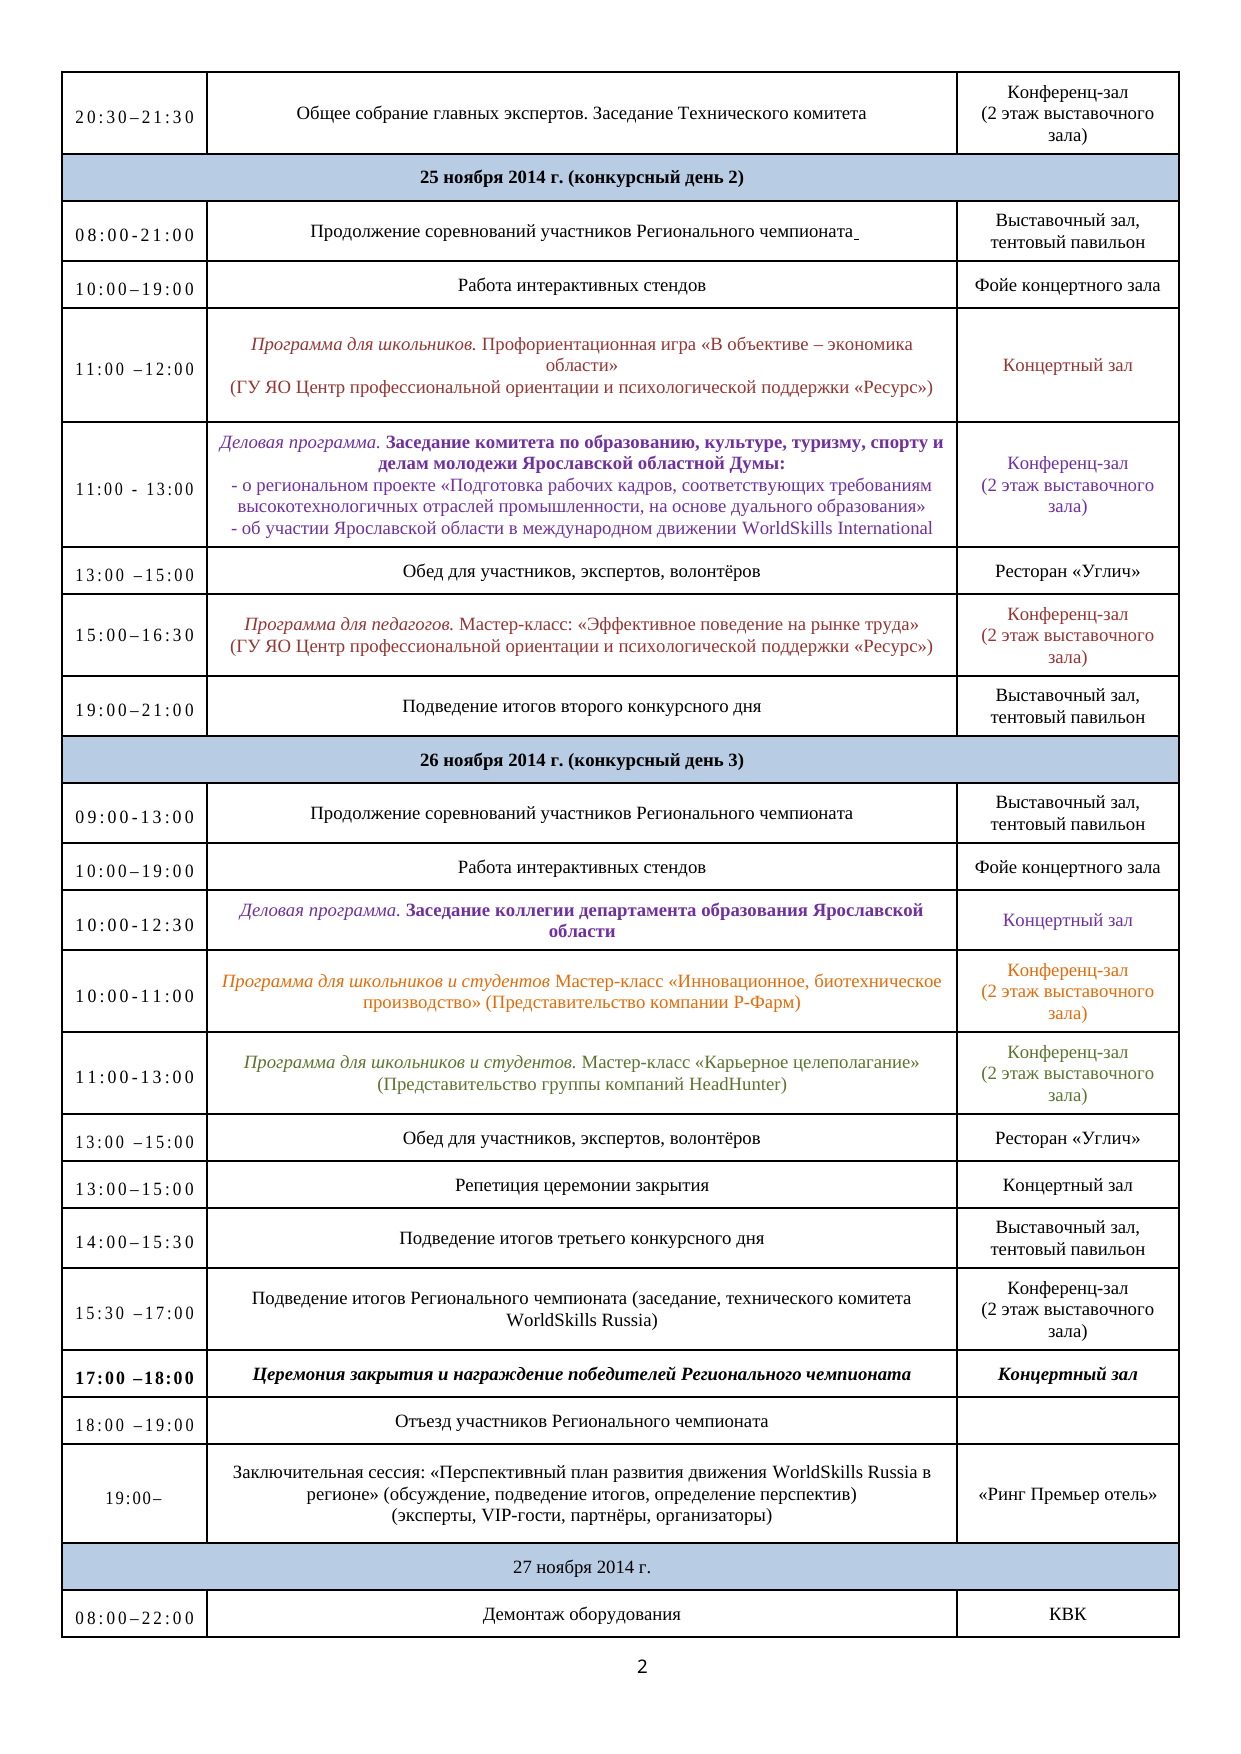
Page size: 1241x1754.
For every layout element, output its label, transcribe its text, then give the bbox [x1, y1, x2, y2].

table_cell 13:00 –15:00 [63, 548, 206, 593]
table_cell Конференц-зал (2 этаж выставочного зала) [958, 1269, 1178, 1349]
table_cell 11:00 - 13:00 [63, 423, 206, 546]
table_cell 10:00-12:30 [63, 891, 206, 949]
table_cell КВК [958, 1591, 1178, 1636]
table_cell 14:00–15:30 [63, 1209, 206, 1267]
table_cell 10:00–19:00 [63, 844, 206, 889]
table_cell 08:00-21:00 [63, 202, 206, 260]
table_cell 18:00 –19:00 [63, 1398, 206, 1443]
table_cell [63, 1544, 207, 1589]
table_cell 17:00 –18:00 [63, 1351, 206, 1396]
table_cell Программа для школьников и студентов. Мастер-класс «Карьерное целеполагание» (Представительство группы компаний HeadHunter) [208, 1033, 956, 1113]
table_cell Концертный зал [958, 1351, 1178, 1396]
table_cell Обед для участников, экспертов, волонтёров [208, 548, 956, 593]
table_cell 11:00-13:00 [63, 1033, 206, 1113]
table_cell 19:00– [63, 1445, 206, 1542]
table_cell Деловая программа. Заседание коллегии департамента образования Ярославской области [208, 891, 956, 949]
table_cell 10:00–19:00 [63, 262, 206, 307]
table_cell 25 ноября 2014 г. (конкурсный день 2) [207, 155, 957, 200]
table_cell 15:30 –17:00 [63, 1269, 206, 1349]
table_cell 08:00–22:00 [63, 1591, 206, 1636]
table_cell Продолжение соревнований участников Регионального чемпионата [208, 784, 956, 842]
table_cell Фойе концертного зала [958, 844, 1178, 889]
table_cell Ресторан «Углич» [958, 548, 1178, 593]
table_cell Подведение итогов Регионального чемпионата (заседание, технического комитета WorldSkills Russia) [208, 1269, 956, 1349]
table_cell Обед для участников, экспертов, волонтёров [208, 1115, 956, 1160]
table_cell Конференц-зал (2 этаж выставочного зала) [958, 951, 1178, 1031]
table_cell Репетиция церемонии закрытия [208, 1162, 956, 1207]
table_cell Подведение итогов третьего конкурсного дня [208, 1209, 956, 1267]
table_cell Работа интерактивных стендов [208, 844, 956, 889]
table_cell Программа для школьников. Профориентационная игра «В объективе – экономика области» (ГУ ЯО Центр профессиональной ориентации и психологической поддержки «Ресурс») [208, 309, 956, 421]
table_cell Конференц-зал (2 этаж выставочного зала) [958, 423, 1178, 546]
table_cell Демонтаж оборудования [208, 1591, 956, 1636]
table_cell Концертный зал [958, 309, 1178, 421]
table_cell «Ринг Премьер отель» [958, 1445, 1178, 1542]
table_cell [958, 73, 1178, 153]
table_cell [957, 737, 1178, 782]
table_cell Продолжение соревнований участников Регионального чемпионата [208, 202, 956, 260]
table_cell 11:00 –12:00 [63, 309, 206, 421]
table_cell Конференц-зал (2 этаж выставочного зала) [958, 1033, 1178, 1113]
table_cell Программа для школьников и студентов Мастер-класс «Инновационное, биотехническое производство» (Представительство компании Р-Фарм) [208, 951, 956, 1031]
table_cell Церемония закрытия и награждение победителей Регионального чемпионата [208, 1351, 956, 1396]
table_cell 13:00–15:00 [63, 1162, 206, 1207]
table_cell Подведение итогов второго конкурсного дня [208, 677, 956, 735]
table_cell Выставочный зал, тентовый павильон [958, 202, 1178, 260]
table_cell [957, 155, 1178, 200]
table_cell 26 ноября 2014 г. (конкурсный день 3) [207, 737, 957, 782]
table_cell Работа интерактивных стендов [208, 262, 956, 307]
table_cell Выставочный зал, тентовый павильон [958, 784, 1178, 842]
table_cell Фойе концертного зала [958, 262, 1178, 307]
table_cell Отъезд участников Регионального чемпионата [208, 1398, 956, 1443]
table_cell Заключительная сессия: «Перспективный план развития движения WorldSkills Russia в регионе» (обсуждение, подведение итогов, определение перспектив) (эксперты, VIP-гости, партнёры, организаторы) [208, 1445, 956, 1542]
table_cell 13:00 –15:00 [63, 1115, 206, 1160]
table_cell Программа для педагогов. Мастер-класс: «Эффективное поведение на рынке труда» (ГУ ЯО Центр профессиональной ориентации и психологической поддержки «Ресурс») [208, 595, 956, 675]
table_cell [958, 1398, 1178, 1443]
table_cell Общее собрание главных экспертов. Заседание Технического комитета [208, 73, 956, 153]
table_cell [63, 155, 207, 200]
table_cell [63, 737, 207, 782]
table_cell Ресторан «Углич» [958, 1115, 1178, 1160]
table_cell 10:00-11:00 [63, 951, 206, 1031]
table_cell Конференц-зал (2 этаж выставочного зала) [958, 595, 1178, 675]
table_cell Концертный зал [958, 891, 1178, 949]
table_cell 19:00–21:00 [63, 677, 206, 735]
table_cell 27 ноября 2014 г. [207, 1544, 957, 1589]
table_cell Выставочный зал, тентовый павильон [958, 677, 1178, 735]
table_cell Выставочный зал, тентовый павильон [958, 1209, 1178, 1267]
table_cell Деловая программа. Заседание комитета по образованию, культуре, туризму, спорту и делам молодежи Ярославской областной Думы: - о региональном проекте «Подготовка рабочих кадров, соответствующих требованиям высокотехнологичных отраслей промышленности, на основе дуального образования» - об участии Ярославской области в международном движении WorldSkills International [208, 423, 956, 546]
table_cell Концертный зал [958, 1162, 1178, 1207]
table_cell [957, 1544, 1178, 1589]
table_cell 09:00-13:00 [63, 784, 206, 842]
table_cell 15:00–16:30 [63, 595, 206, 675]
table_cell 20:30–21:30 [63, 73, 206, 153]
